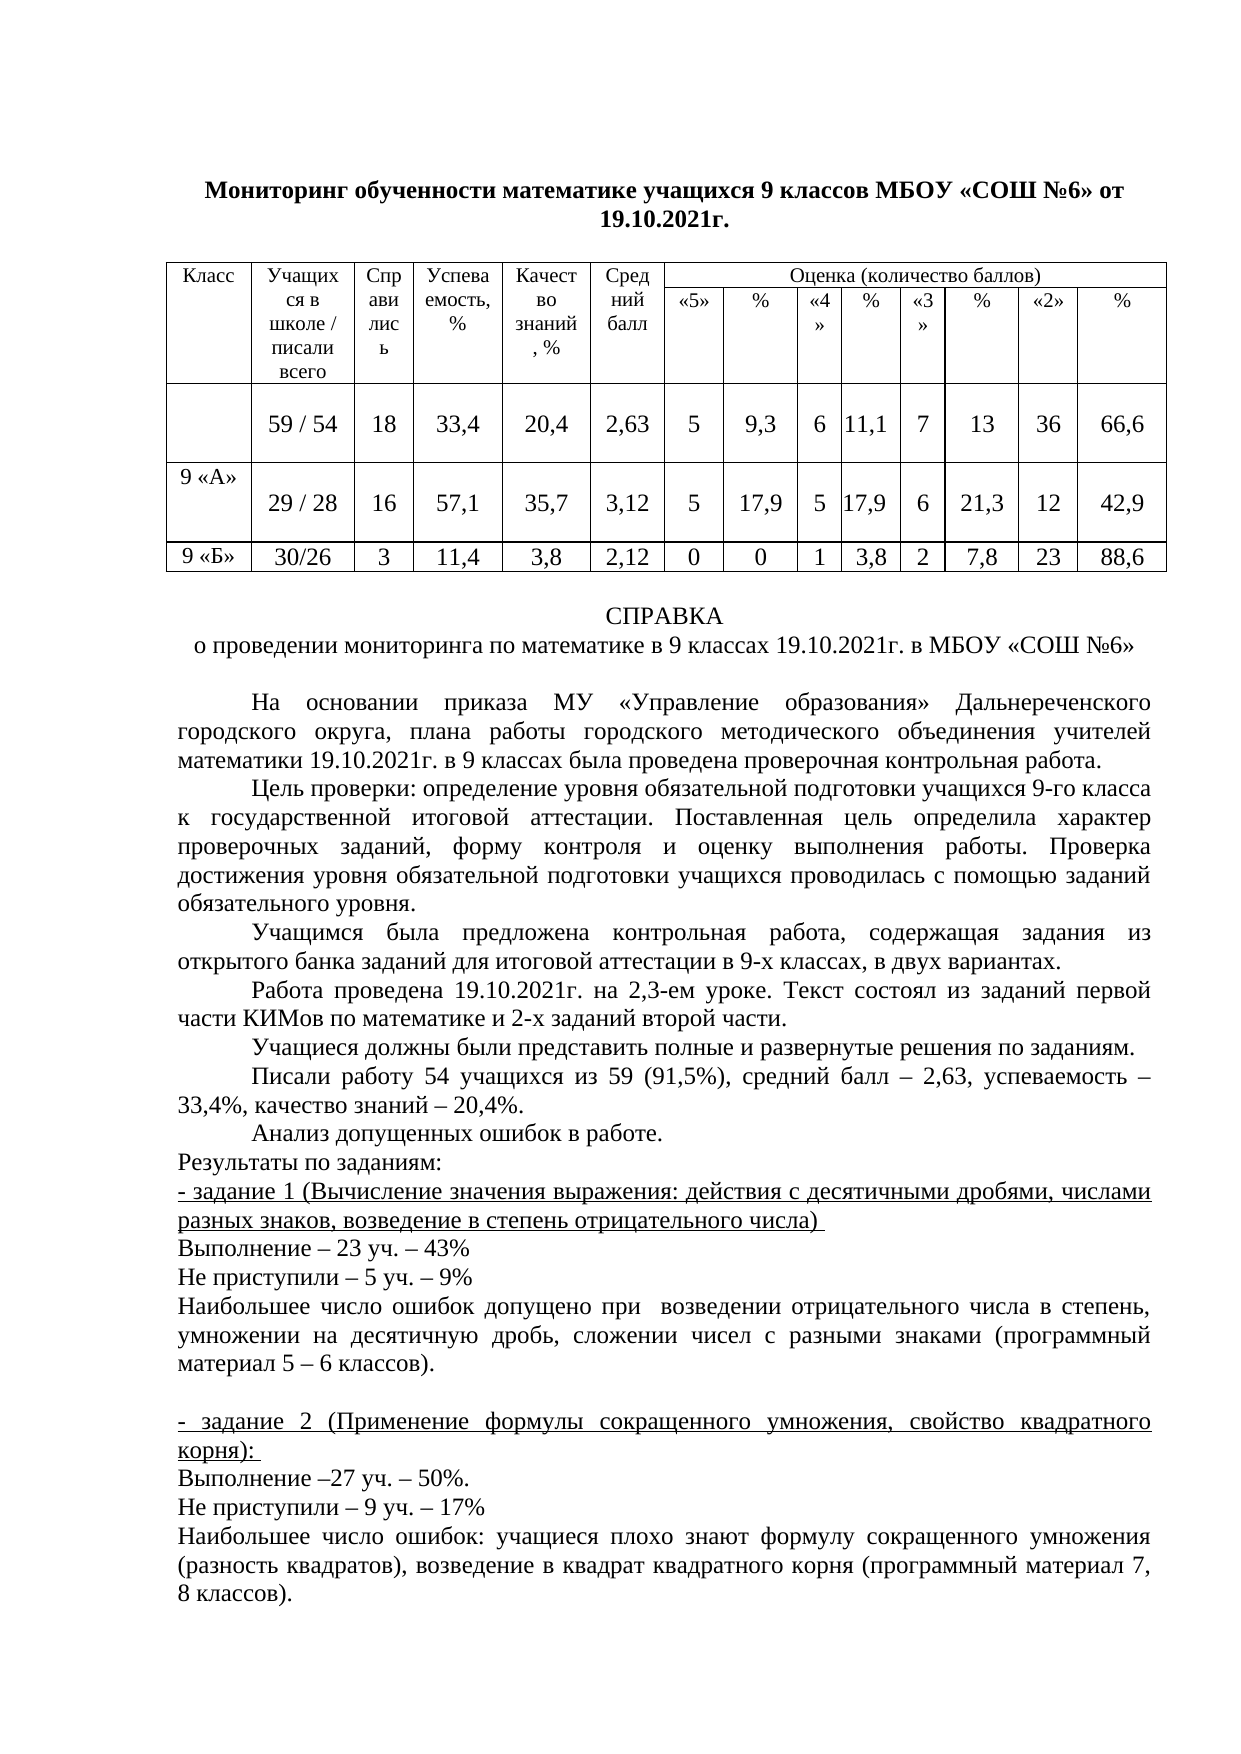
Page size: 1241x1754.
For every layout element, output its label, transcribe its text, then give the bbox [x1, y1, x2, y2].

table_cell 11,1 [842, 384, 900, 462]
text - задание 2 (Применение формулы сокращенного умножения, свойство квадратного корня): [177, 1406, 1152, 1431]
text На основании приказа МУ «Управление образования» Дальнереченского городского округа, плана работы городского методического объединения учителей математики 19.10.2021г. в 9 классах была проведена проверочная контрольная работа. [177, 687, 1152, 773]
table_cell 21,3 [946, 463, 1018, 541]
text Выполнение – 23 уч. – 43% [177, 1233, 1152, 1262]
table_cell 5 [665, 384, 723, 462]
table_header Класс [167, 263, 251, 383]
table_cell 0 [665, 543, 723, 571]
text Результаты по заданиям: [177, 1147, 1152, 1176]
table_cell 17,9 [842, 463, 900, 541]
table_cell 30/26 [252, 543, 354, 571]
text Работа проведена 19.10.2021г. на 2,3-ем уроке. Текст состоял из заданий первой части КИМов по математике и 2-х заданий второй части. [177, 975, 1152, 1032]
table_header Успеваемость, % [414, 263, 502, 383]
text - задание 2 (Применение формулы сокращенного умножения, свойство квадратного корня): [177, 1432, 1152, 1463]
text Учащимся была предложена контрольная работа, содержащая задания из открытого банка заданий для итоговой аттестации в 9-х классах, в двух вариантах. [177, 917, 1152, 975]
table_header Учащихся в школе / писали всего [252, 263, 354, 383]
table_cell 5 [798, 463, 841, 541]
table_cell 35,7 [503, 463, 590, 541]
table_cell 12 [1019, 463, 1077, 541]
text Наибольшее число ошибок допущено при возведении отрицательного числа в степень, умножении на десятичную дробь, сложении чисел с разными знаками (программный материал 5 – 6 классов). [177, 1291, 1152, 1377]
table_cell 36 [1019, 384, 1077, 462]
text - задание 1 (Вычисление значения выражения: действия с десятичными дробями, числами разных знаков, возведение в степень отрицательного числа) [177, 1202, 1152, 1233]
table_cell 88,6 [1078, 543, 1166, 571]
table_cell 20,4 [503, 384, 590, 462]
text Наибольшее число ошибок: учащиеся плохо знают формулу сокращенного умножения (разность квадратов), возведение в квадрат квадратного корня (программный материал 7, 8 классов). [177, 1521, 1152, 1607]
table_cell 2,63 [591, 384, 664, 462]
table_cell 66,6 [1078, 384, 1166, 462]
table_cell 5 [665, 463, 723, 541]
text Мониторинг обученности математике учащихся 9 классов МБОУ «СОШ №6» от 19.10.2021г. [177, 176, 1152, 233]
table_cell 57,1 [414, 463, 502, 541]
table_cell «3» [901, 288, 944, 383]
table_cell 13 [946, 384, 1018, 462]
table_cell 6 [798, 384, 841, 462]
table_cell 33,4 [414, 384, 502, 462]
table_cell 23 [1019, 543, 1077, 571]
text Не приступили – 5 уч. – 9% [177, 1262, 1152, 1291]
table_cell % [1078, 288, 1166, 383]
table_cell 3,8 [842, 543, 900, 571]
table_cell 3,12 [591, 463, 664, 541]
text - задание 1 (Вычисление значения выражения: действия с десятичными дробями, числами разных знаков, возведение в степень отрицательного числа) [177, 1176, 1152, 1201]
table_cell [167, 384, 251, 462]
table_cell 9 «Б» [167, 543, 251, 571]
table_cell 2 [901, 543, 944, 571]
table_cell 18 [355, 384, 413, 462]
text о проведении мониторинга по математике в 9 классах 19.10.2021г. в МБОУ «СОШ №6» [177, 630, 1152, 658]
table_cell 7,8 [946, 543, 1018, 571]
table_cell 9,3 [724, 384, 797, 462]
table_header Качество знаний, % [503, 263, 590, 383]
table_cell 29 / 28 [252, 463, 354, 541]
table_cell 6 [901, 463, 944, 541]
table_cell 17,9 [724, 463, 797, 541]
table_cell 59 / 54 [252, 384, 354, 462]
table_cell «2» [1019, 288, 1077, 383]
table_cell 9 «А» [167, 463, 251, 541]
table_cell 7 [901, 384, 944, 462]
text Писали работу 54 учащихся из 59 (91,5%), средний балл – 2,63, успеваемость – 33,4%, качество знаний – 20,4%. [177, 1061, 1152, 1118]
table_header Справились [355, 263, 413, 383]
table_header Оценка (количество баллов) [665, 263, 1166, 287]
text Учащиеся должны были представить полные и развернутые решения по заданиям. [177, 1032, 1152, 1061]
table_cell 2,12 [591, 543, 664, 571]
table_cell 16 [355, 463, 413, 541]
table_cell 0 [724, 543, 797, 571]
table_cell «4» [798, 288, 841, 383]
text Цель проверки: определение уровня обязательной подготовки учащихся 9-го класса к государственной итоговой аттестации. Поставленная цель определила характер проверочных заданий, форму контроля и оценку выполнения работы. Проверка достижения уровня обязательной подготовки учащихся проводилась с помощью заданий обязательного уровня. [177, 773, 1152, 917]
table_cell 3,8 [503, 543, 590, 571]
text СПРАВКА [177, 601, 1152, 630]
table_cell 42,9 [1078, 463, 1166, 541]
table_header Средний балл [591, 263, 664, 383]
table_cell «5» [665, 288, 723, 383]
text Анализ допущенных ошибок в работе. [177, 1118, 1152, 1147]
table_cell 11,4 [414, 543, 502, 571]
table_cell % [842, 288, 900, 383]
text Выполнение –27 уч. – 50%. [177, 1463, 1152, 1492]
table_cell % [724, 288, 797, 383]
table_cell 3 [355, 543, 413, 571]
table_cell % [946, 288, 1018, 383]
table_cell 1 [798, 543, 841, 571]
text Не приступили – 9 уч. – 17% [177, 1492, 1152, 1521]
